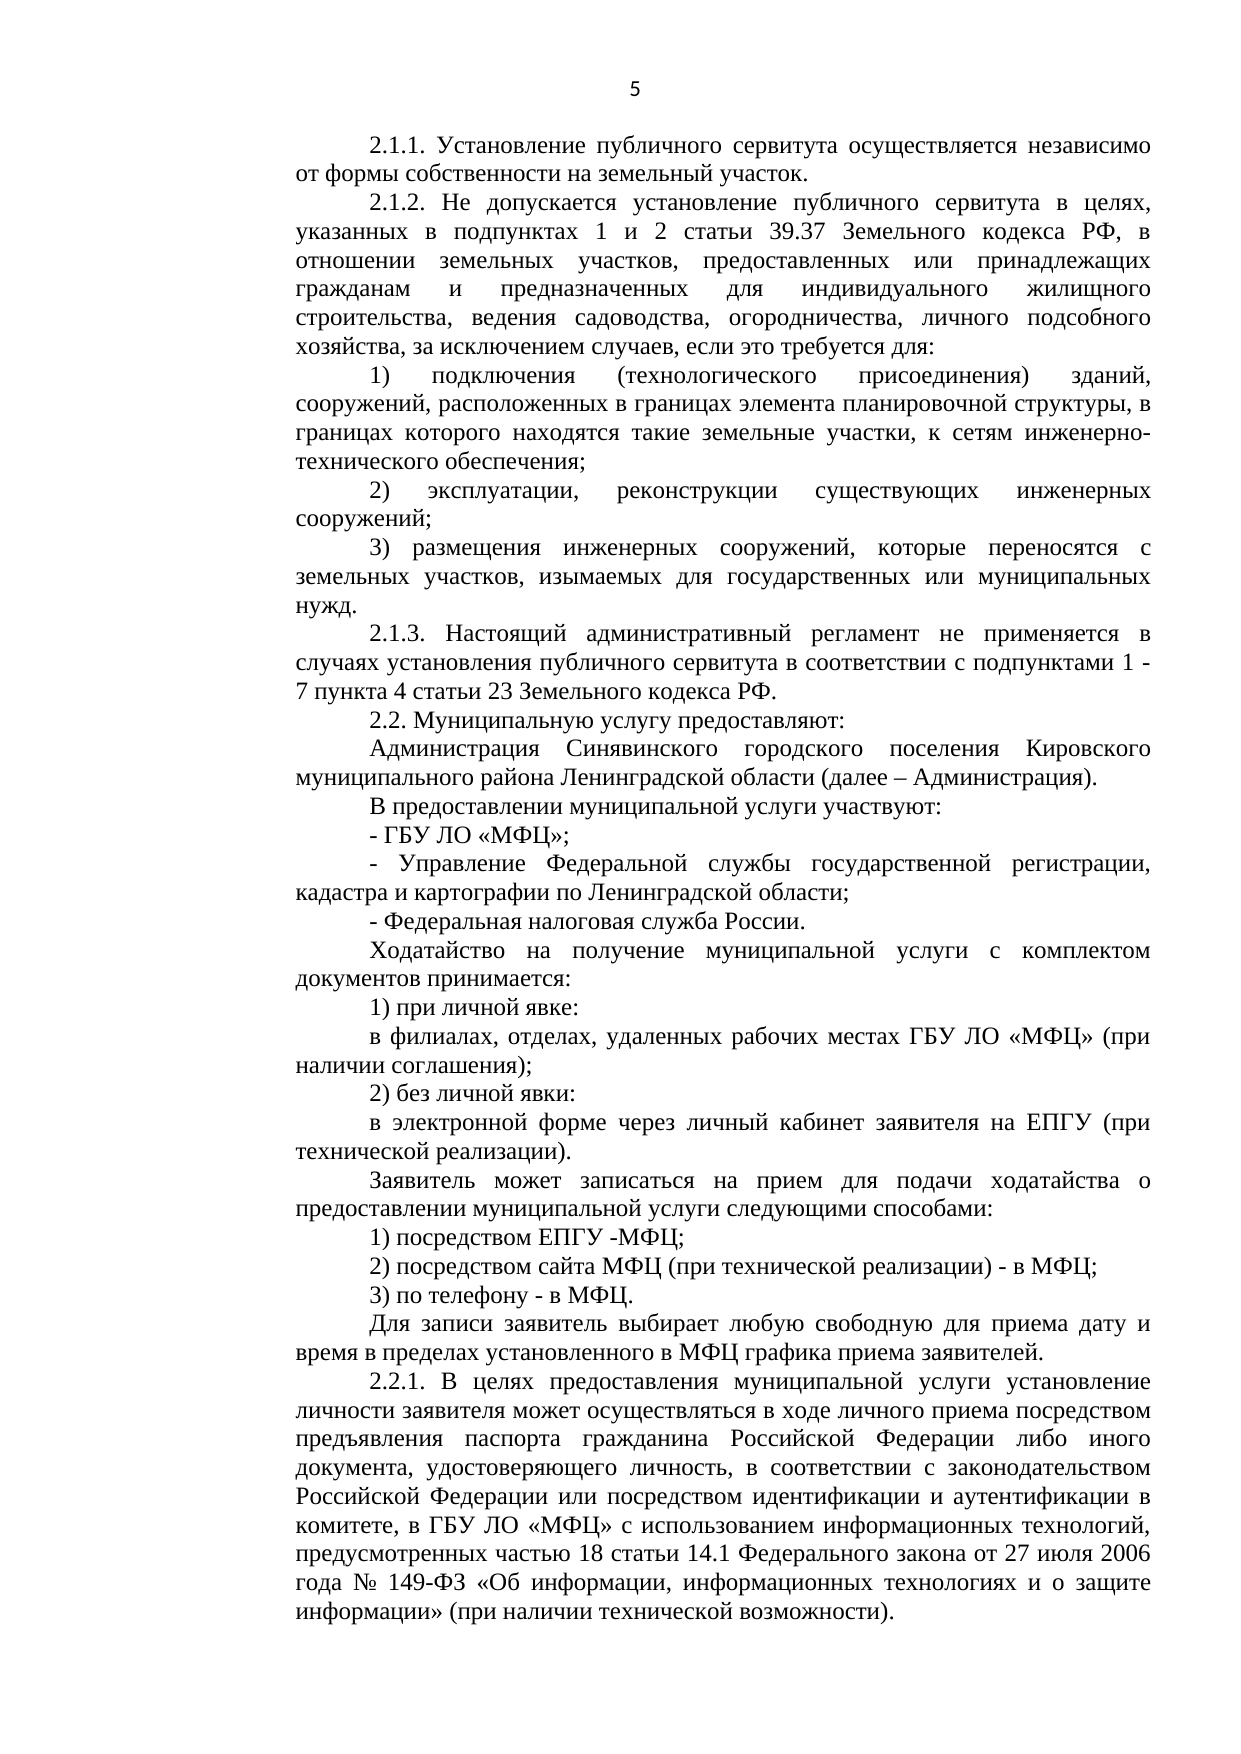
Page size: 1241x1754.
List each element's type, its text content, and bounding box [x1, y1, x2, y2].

text 2) без личной явки: [295, 1078, 1152, 1107]
text Для записи заявитель выбирает любую свободную для приема дату и время в пределах установленного в МФЦ графика приема заявителей. [295, 1308, 1152, 1366]
text - Управление Федеральной службы государственной регистрации, кадастра и картографии по Ленинградской области; [295, 848, 1152, 906]
text 2.2.1. В целях предоставления муниципальной услуги установление личности заявителя может осуществляться в ходе личного приема посредством предъявления паспорта гражданина Российской Федерации либо иного документа, удостоверяющего личность, в соответствии с законодательством Российской Федерации или посредством идентификации и аутентификации в комитете, в ГБУ ЛО «МФЦ» с использованием информационных технологий, предусмотренных частью 18 статьи 14.1 Федерального закона от 27 июля 2006 года № 149-ФЗ «Об информации, информационных технологиях и о защите информации» (при наличии технической возможности). [295, 1366, 1152, 1625]
text 2.1.3. Настоящий административный регламент не применяется в случаях установления публичного сервитута в соответствии с подпунктами 1 - 7 пункта 4 статьи 23 Земельного кодекса РФ. [295, 618, 1152, 705]
text 2.1.2. Не допускается установление публичного сервитута в целях, указанных в подпунктах 1 и 2 статьи 39.37 Земельного кодекса РФ, в отношении земельных участков, предоставленных или принадлежащих гражданам и предназначенных для индивидуального жилищного строительства, ведения садоводства, огородничества, личного подсобного хозяйства, за исключением случаев, если это требуется для: [295, 187, 1152, 360]
text 1) посредством ЕПГУ -МФЦ; [295, 1222, 1152, 1251]
text Заявитель может записаться на прием для подачи ходатайства о предоставлении муниципальной услуги следующими способами: [295, 1165, 1152, 1222]
text 2.2. Муниципальную услугу предоставляют: [295, 705, 1152, 733]
text 3) по телефону - в МФЦ. [295, 1280, 1152, 1308]
text - Федеральная налоговая служба России. [295, 906, 1152, 935]
text в филиалах, отделах, удаленных рабочих местах ГБУ ЛО «МФЦ» (при наличии соглашения); [295, 1021, 1152, 1078]
text 1) подключения (технологического присоединения) зданий, сооружений, расположенных в границах элемента планировочной структуры, в границах которого находятся такие земельные участки, к сетям инженерно-технического обеспечения; [295, 360, 1152, 475]
text 2) посредством сайта МФЦ (при технической реализации) - в МФЦ; [295, 1251, 1152, 1280]
text В предоставлении муниципальной услуги участвуют: [295, 791, 1152, 820]
text в электронной форме через личный кабинет заявителя на ЕПГУ (при технической реализации). [295, 1107, 1152, 1165]
text 1) при личной явке: [295, 992, 1152, 1021]
text Администрация Синявинского городского поселения Кировского муниципального района Ленинградской области (далее – Администрация). [295, 733, 1152, 791]
text 2.1.1. Установление публичного сервитута осуществляется независимо от формы собственности на земельный участок. [295, 130, 1152, 187]
text 3) размещения инженерных сооружений, которые переносятся с земельных участков, изымаемых для государственных или муниципальных нужд. [295, 532, 1152, 618]
text 2) эксплуатации, реконструкции существующих инженерных сооружений; [295, 475, 1152, 532]
text - ГБУ ЛО «МФЦ»; [295, 820, 1152, 848]
text Ходатайство на получение муниципальной услуги с комплектом документов принимается: [295, 935, 1152, 992]
